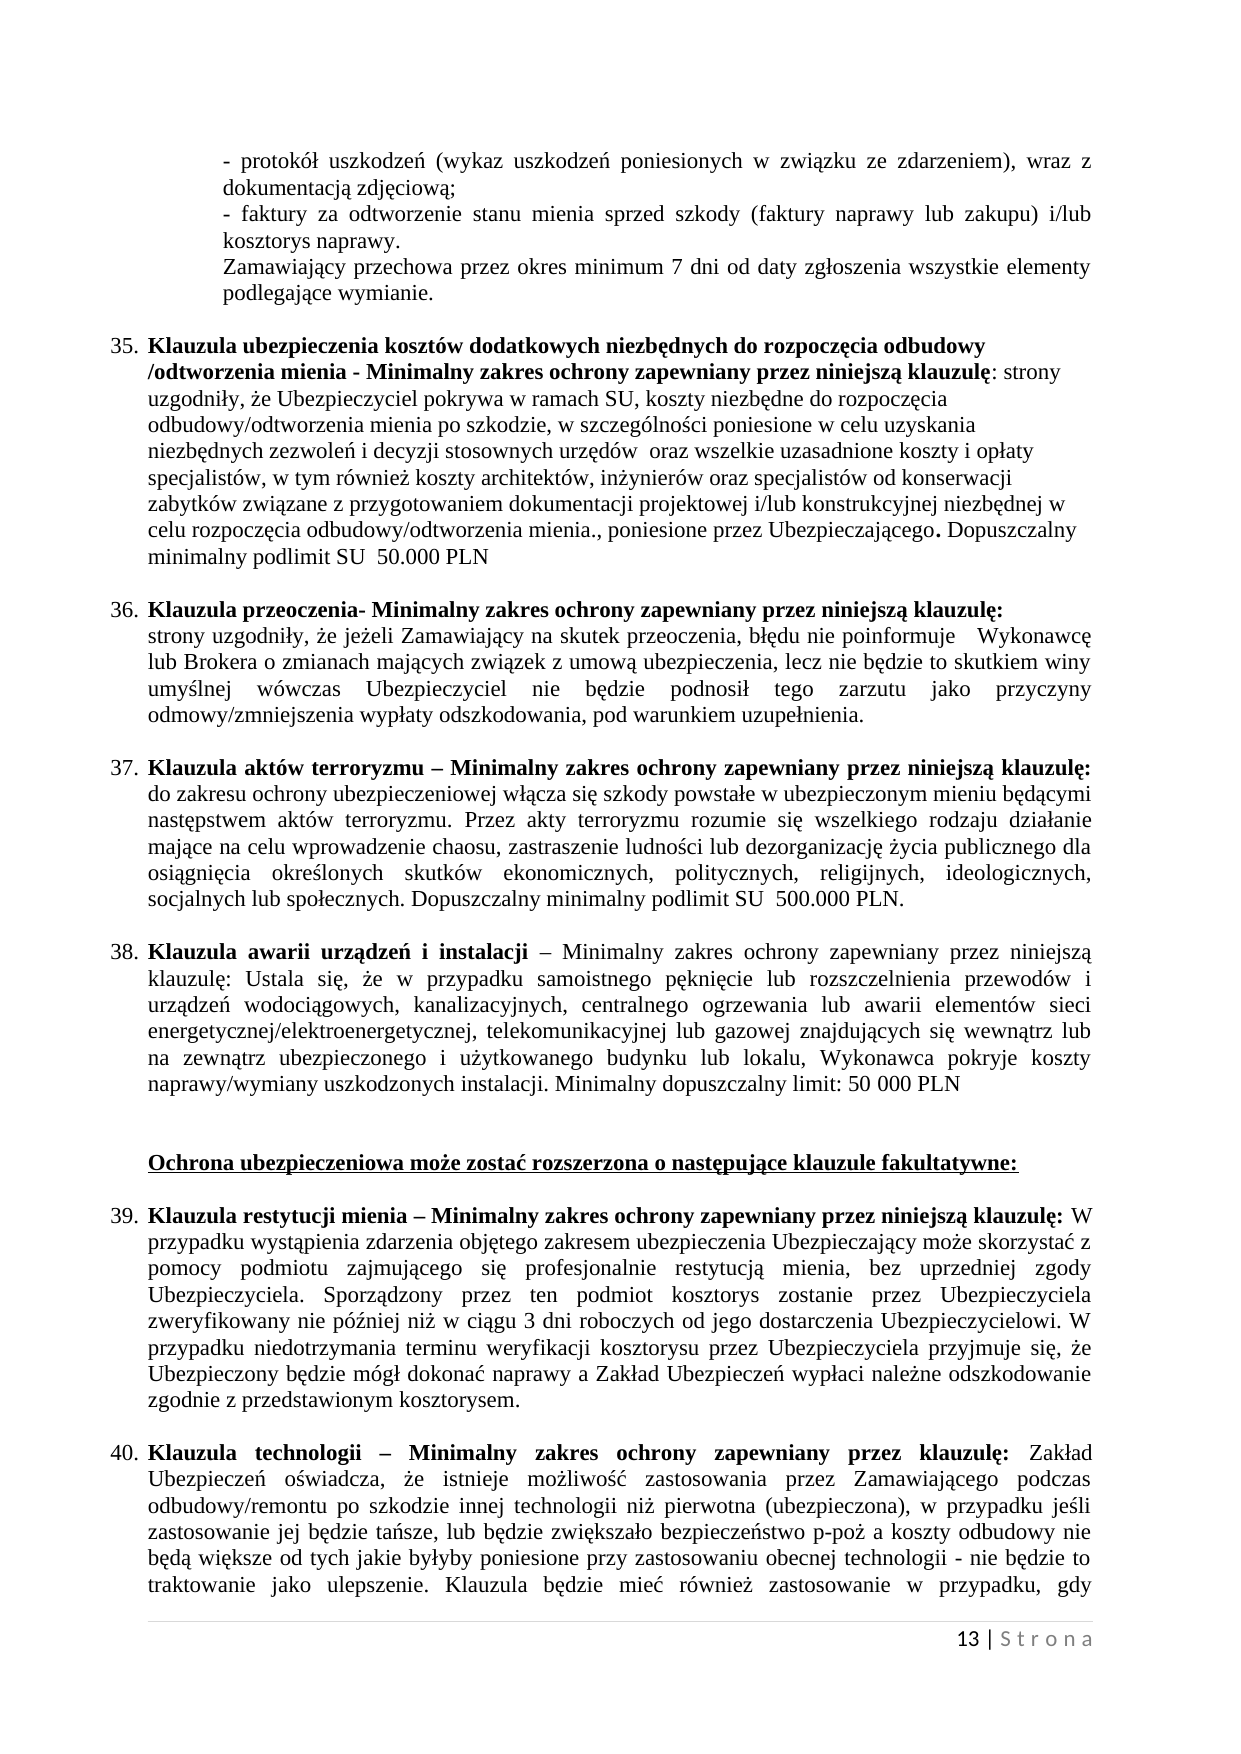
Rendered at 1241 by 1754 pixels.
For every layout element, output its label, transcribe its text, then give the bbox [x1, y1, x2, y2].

list - protokół uszkodzeń (wykaz uszkodzeń poniesionych w związku ze zdarzeniem), wraz z dokumentacją zdjęciową; [223, 148, 1093, 200]
list Klauzula ubezpieczenia kosztów dodatkowych niezbędnych do rozpoczęcia odbudowy /odtworzenia mienia - Minimalny zakres ochrony zapewniany przez niniejszą klauzulę: strony uzgodniły, że Ubezpieczyciel pokrywa w ramach SU, koszty niezbędne do rozpoczęcia odbudowy/odtworzenia mienia po szkodzie, w szczególności poniesione w celu uzyskania niezbędnych zezwoleń i decyzji stosownych urzędów oraz wszelkie uzasadnione koszty i opłaty specjalistów, w tym również koszty architektów, inżynierów oraz specjalistów od konserwacji zabytków związane z przygotowaniem dokumentacji projektowej i/lub konstrukcyjnej niezbędnej w celu rozpoczęcia odbudowy/odtworzenia mienia., poniesione przez Ubezpieczającego. Dopuszczalny minimalny podlimit SU 50.000 PLN [110, 332, 1093, 569]
list strony uzgodniły, że jeżeli Zamawiający na skutek przeoczenia, błędu nie poinformuje Wykonawcę lub Brokera o zmianach mających związek z umową ubezpieczenia, lecz nie będzie to skutkiem winy umyślnej wówczas Ubezpieczyciel nie będzie podnosił tego zarzutu jako przyczyny odmowy/zmniejszenia wypłaty odszkodowania, pod warunkiem uzupełnienia. [148, 622, 1093, 727]
list - faktury za odtworzenie stanu mienia sprzed szkody (faktury naprawy lub zakupu) i/lub kosztorys naprawy. [223, 200, 1093, 253]
list Ochrona ubezpieczeniowa może zostać rozszerzona o następujące klauzule fakultatywne: [148, 1149, 1093, 1175]
list Klauzula restytucji mienia – Minimalny zakres ochrony zapewniany przez niniejszą klauzulę: W przypadku wystąpienia zdarzenia objętego zakresem ubezpieczenia Ubezpieczający może skorzystać z pomocy podmiotu zajmującego się profesjonalnie restytucją mienia, bez uprzedniej zgody Ubezpieczyciela. Sporządzony przez ten podmiot kosztorys zostanie przez Ubezpieczyciela zweryfikowany nie później niż w ciągu 3 dni roboczych od jego dostarczenia Ubezpieczycielowi. W przypadku niedotrzymania terminu weryfikacji kosztorysu przez Ubezpieczyciela przyjmuje się, że Ubezpieczony będzie mógł dokonać naprawy a Zakład Ubezpieczeń wypłaci należne odszkodowanie zgodnie z przedstawionym kosztorysem. [110, 1202, 1093, 1413]
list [110, 1439, 1093, 1597]
list Klauzula aktów terroryzmu – Minimalny zakres ochrony zapewniany przez niniejszą klauzulę: do zakresu ochrony ubezpieczeniowej włącza się szkody powstałe w ubezpieczonym mieniu będącymi następstwem aktów terroryzmu. Przez akty terroryzmu rozumie się wszelkiego rodzaju działanie mające na celu wprowadzenie chaosu, zastraszenie ludności lub dezorganizację życia publicznego dla osiągnięcia określonych skutków ekonomicznych, politycznych, religijnych, ideologicznych, socjalnych lub społecznych. Dopuszczalny minimalny podlimit SU 500.000 PLN. [110, 754, 1093, 912]
list Klauzula przeoczenia- Minimalny zakres ochrony zapewniany przez niniejszą klauzulę: [110, 596, 1093, 622]
list Klauzula awarii urządzeń i instalacji – Minimalny zakres ochrony zapewniany przez niniejszą klauzulę: Ustala się, że w przypadku samoistnego pęknięcie lub rozszczelnienia przewodów i urządzeń wodociągowych, kanalizacyjnych, centralnego ogrzewania lub awarii elementów sieci energetycznej/elektroenergetycznej, telekomunikacyjnej lub gazowej znajdujących się wewnątrz lub na zewnątrz ubezpieczonego i użytkowanego budynku lub lokalu, Wykonawca pokryje koszty naprawy/wymiany uszkodzonych instalacji. Minimalny dopuszczalny limit: 50 000 PLN [110, 938, 1093, 1096]
list Zamawiający przechowa przez okres minimum 7 dni od daty zgłoszenia wszystkie elementy podlegające wymianie. [223, 253, 1093, 306]
